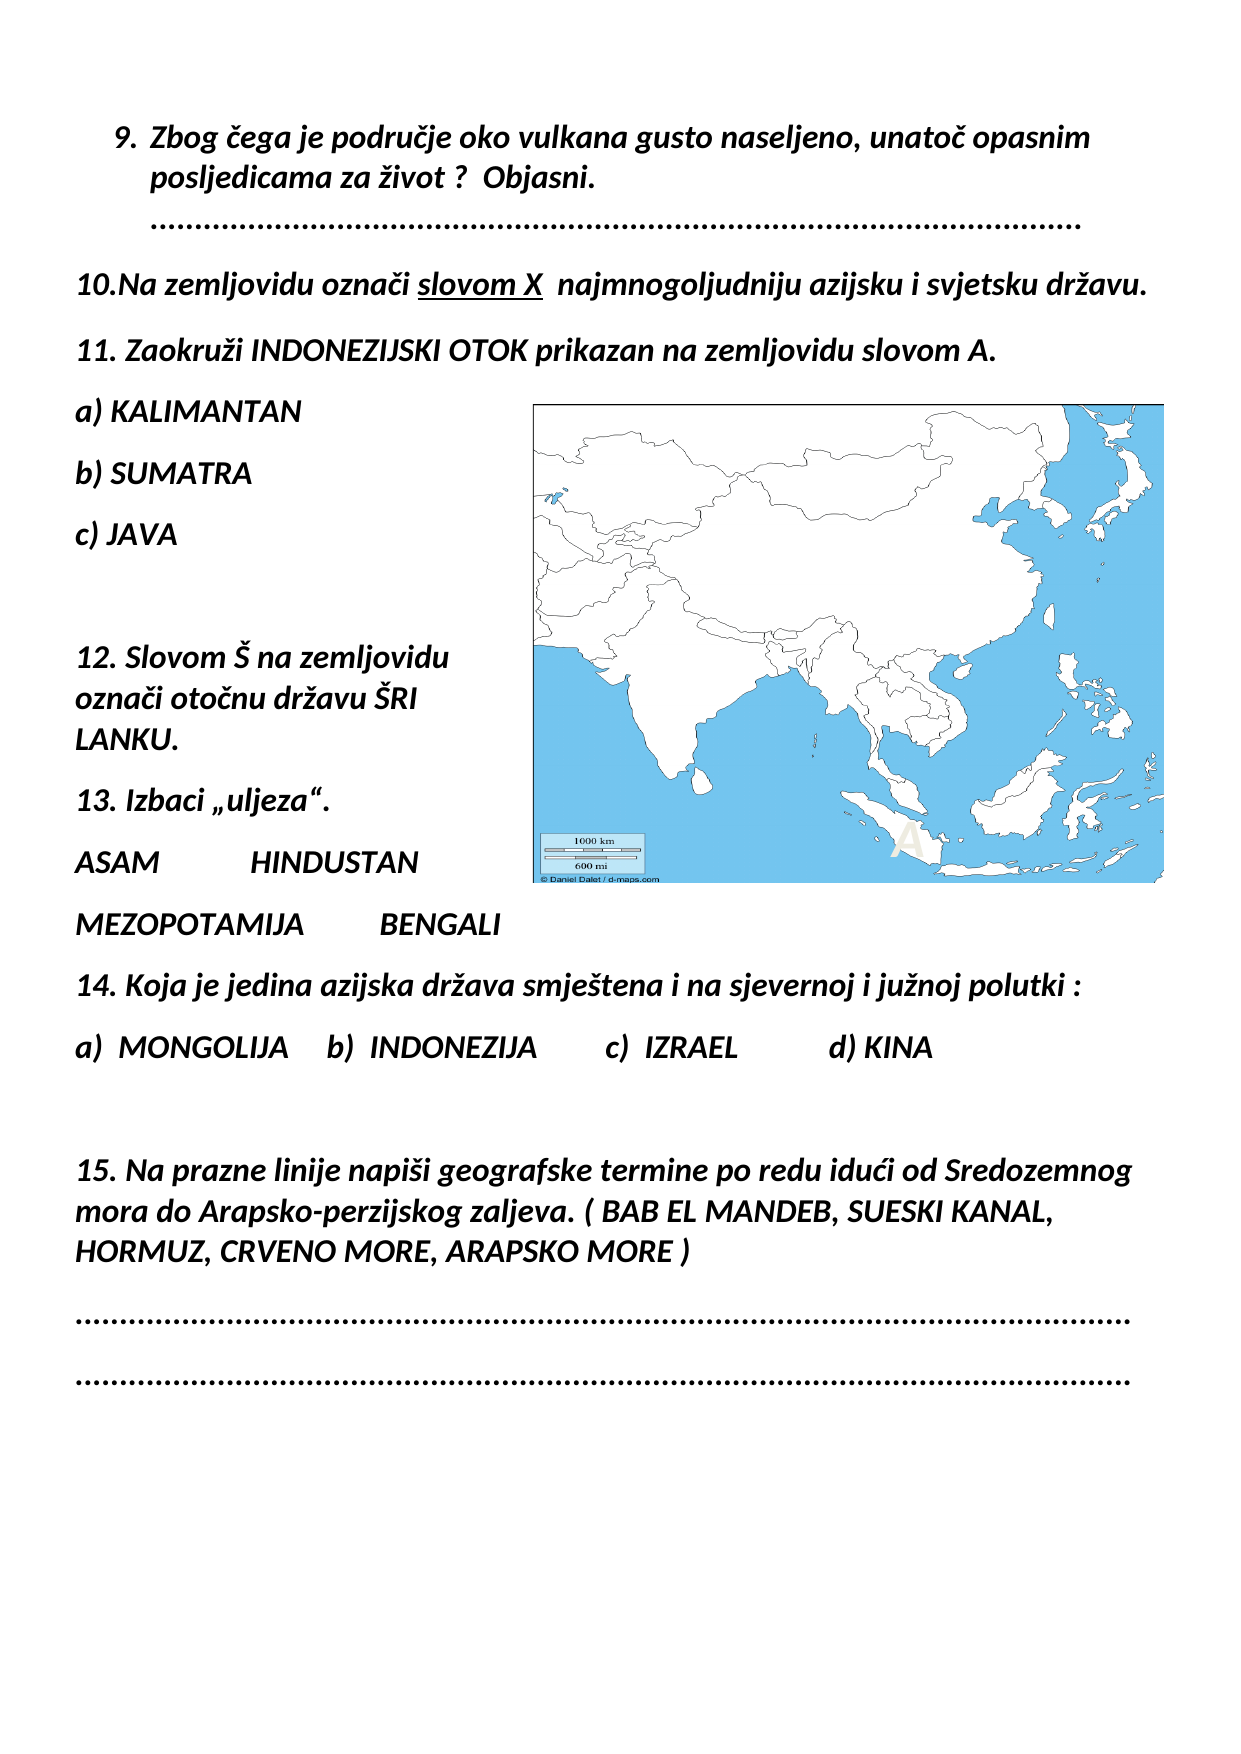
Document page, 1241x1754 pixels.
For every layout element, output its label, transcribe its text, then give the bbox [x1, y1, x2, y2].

list Zbog čega je područje oko vulkana gusto naseljeno, unatoč opasnim posljedicama za život ? Objasni. [112, 116, 1165, 197]
text b) SUMATRA [75, 452, 532, 492]
list ......................................................................................................... [150, 197, 1165, 238]
text c) JAVA [75, 513, 532, 554]
text 13. Izbaci „uljeza“. [75, 779, 532, 820]
text a) MONGOLIJA b) INDONEZIJA c) IZRAEL d) KINA [75, 1026, 1165, 1066]
text ....................................................................................................................... [75, 1292, 1165, 1333]
text 11. Zaokruži INDONEZIJSKI OTOK prikazan na zemljovidu slovom A. [75, 329, 1165, 369]
text MEZOPOTAMIJA BENGALI [75, 903, 1165, 943]
text a) KALIMANTAN [75, 390, 1165, 431]
text 15. Na prazne linije napiši geografske termine po redu idući od Sredozemnog mora do Arapsko-perzijskog zaljeva. ( BAB EL MANDEB, SUESKI KANAL, HORMUZ, CRVENO MORE, ARAPSKO MORE ) [75, 1149, 1165, 1271]
picture [532, 404, 1164, 883]
text 12. Slovom Š na zemljovidu označi otočnu državu ŠRI LANKU. [75, 636, 532, 759]
text ....................................................................................................................... [75, 1353, 1165, 1394]
text 14. Koja je jedina azijska država smještena i na sjevernoj i južnoj polutki : [75, 964, 1165, 1005]
text 10.Na zemljovidu označi slovom X najmnogoljudniju azijsku i svjetsku državu. [75, 263, 1165, 304]
text ASAM HINDUSTAN [75, 841, 532, 882]
